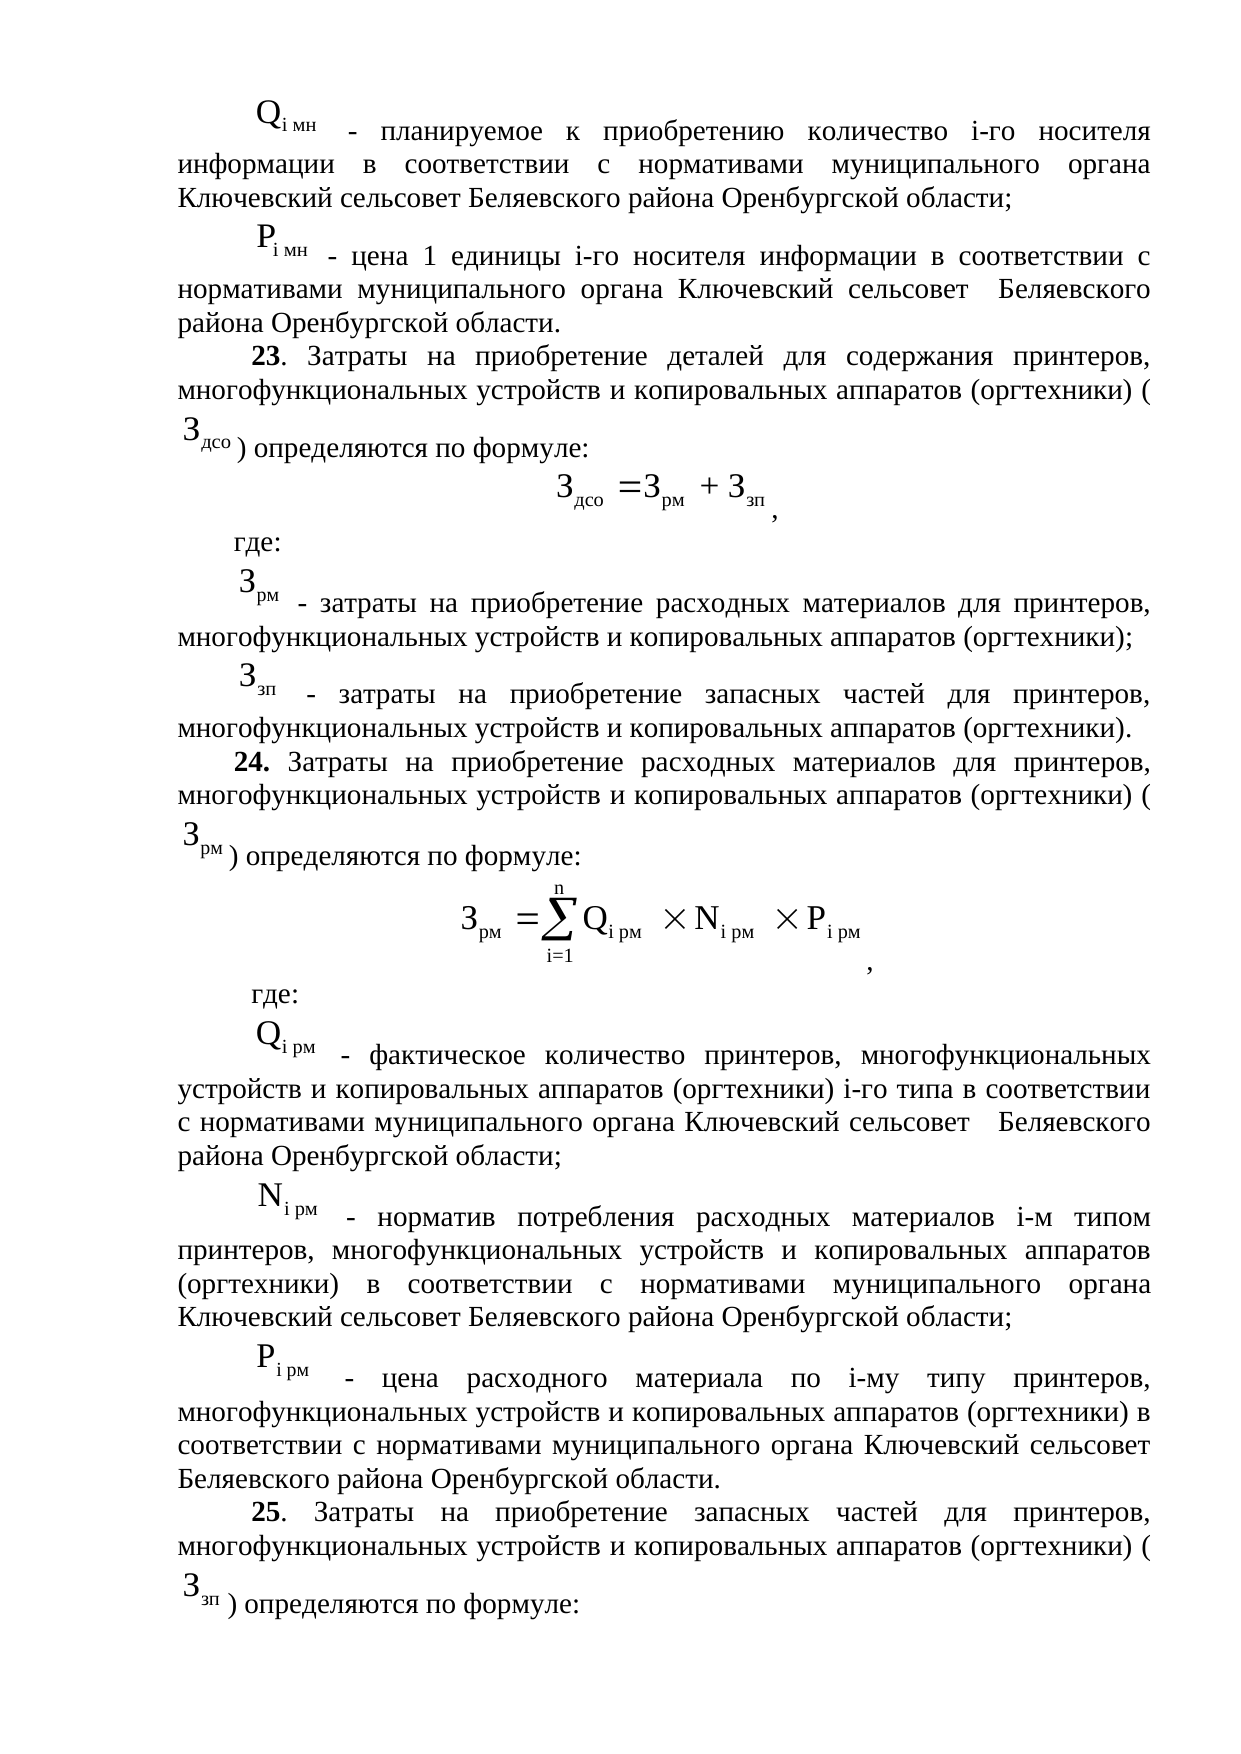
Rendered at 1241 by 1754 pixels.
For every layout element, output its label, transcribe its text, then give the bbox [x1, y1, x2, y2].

text 24. Затраты на приобретение расходных материалов для принтеров, многофункциональных устройств и копировальных аппаратов (оргтехники) () определяются по формуле: [177, 744, 1152, 872]
text , [177, 872, 1152, 976]
text - цена расходного материала по i-му типу принтеров, многофункциональных устройств и копировальных аппаратов (оргтехники) в соответствии с нормативами муниципального органа Ключевский сельсовет Беляевского района Оренбургской области. [177, 1333, 1152, 1494]
text - норматив потребления расходных материалов i-м типом принтеров, многофункциональных устройств и копировальных аппаратов (оргтехники) в соответствии с нормативами муниципального органа Ключевский сельсовет Беляевского района Оренбургской области; [177, 1171, 1152, 1333]
text - фактическое количество принтеров, многофункциональных устройств и копировальных аппаратов (оргтехники) i-го типа в соответствии с нормативами муниципального органа Ключевский сельсовет Беляевского района Оренбургской области; [177, 1010, 1152, 1171]
text - планируемое к приобретению количество i-го носителя информации в соответствии с нормативами муниципального органа Ключевский сельсовет Беляевского района Оренбургской области; [177, 89, 1152, 213]
text - цена 1 единицы i-го носителя информации в соответствии с нормативами муниципального органа Ключевский сельсовет Беляевского района Оренбургской области. [177, 213, 1152, 338]
text 23. Затраты на приобретение деталей для содержания принтеров, многофункциональных устройств и копировальных аппаратов (оргтехники) () определяются по формуле: [177, 338, 1152, 463]
text - затраты на приобретение запасных частей для принтеров, многофункциональных устройств и копировальных аппаратов (оргтехники). [177, 652, 1152, 744]
text , [177, 463, 1152, 524]
text 25. Затраты на приобретение запасных частей для принтеров, многофункциональных устройств и копировальных аппаратов (оргтехники) () определяются по формуле: [177, 1494, 1152, 1619]
text где: [177, 976, 1152, 1010]
text где: [177, 524, 1152, 558]
text - затраты на приобретение расходных материалов для принтеров, многофункциональных устройств и копировальных аппаратов (оргтехники); [177, 558, 1152, 652]
